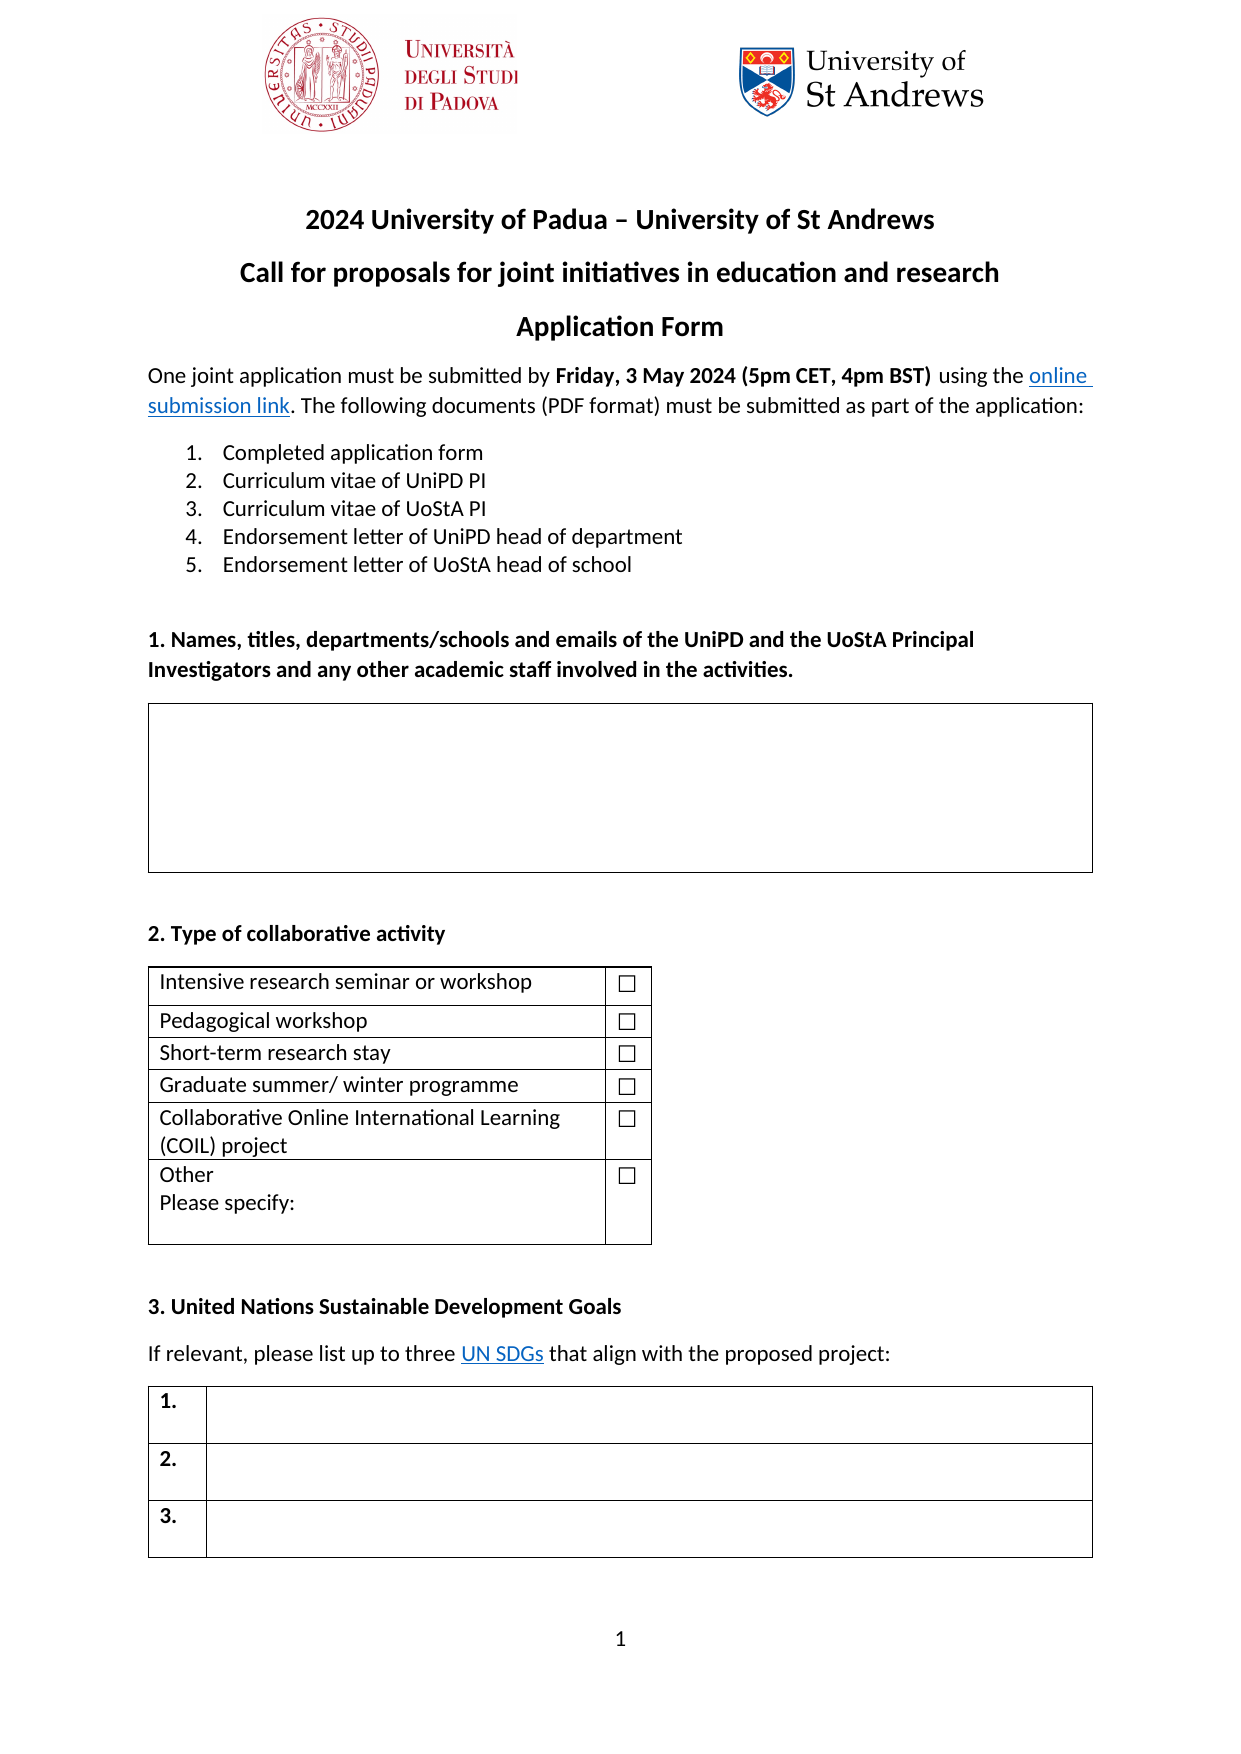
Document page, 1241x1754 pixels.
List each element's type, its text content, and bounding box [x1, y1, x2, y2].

text If relevant, please list up to three UN SDGs that align with the proposed project: [148, 1339, 1093, 1367]
text One joint application must be submitted by Friday, 3 May 2024 (5pm CET, 4pm BST) using the online submission link. The following documents (PDF format) must be submitted as part of the application: [148, 361, 1093, 419]
text 2. Type of collaborative activity [148, 919, 1093, 948]
table_cell Collaborative Online International Learning (COIL) project [149, 1103, 605, 1159]
table_cell [207, 1444, 1092, 1500]
text Application Form [148, 308, 1093, 343]
list Endorsement letter of UoStA head of school [185, 551, 1093, 578]
table_cell [207, 1501, 1092, 1557]
table_header 1. [149, 1387, 206, 1443]
table_cell 2. [149, 1444, 206, 1500]
table_header [149, 704, 1092, 872]
table_cell Short-term research stay [149, 1038, 605, 1069]
table_header Intensive research seminar or workshop [149, 968, 605, 1005]
list Curriculum vitae of UoStA PI [185, 494, 1093, 522]
table_header [207, 1387, 1092, 1443]
list Completed application form [185, 438, 1093, 466]
list Endorsement letter of UniPD head of department [185, 522, 1093, 551]
table_cell Pedagogical workshop [149, 1006, 605, 1037]
table_cell 3. [149, 1501, 206, 1557]
list Curriculum vitae of UniPD PI [185, 466, 1093, 494]
text 3. United Nations Sustainable Development Goals [148, 1292, 1093, 1320]
table_cell Graduate summer/ winter programme [149, 1070, 605, 1102]
table_cell Other Please specify: [149, 1160, 605, 1244]
text 1. Names, titles, departments/schools and emails of the UniPD and the UoStA Principal Investigators and any other academic staff involved in the activities. [148, 625, 1093, 684]
picture [729, 13, 1015, 149]
text Call for proposals for joint initiatives in education and research [148, 254, 1093, 290]
picture [261, 14, 517, 133]
text 2024 University of Padua – University of St Andrews [148, 201, 1093, 237]
